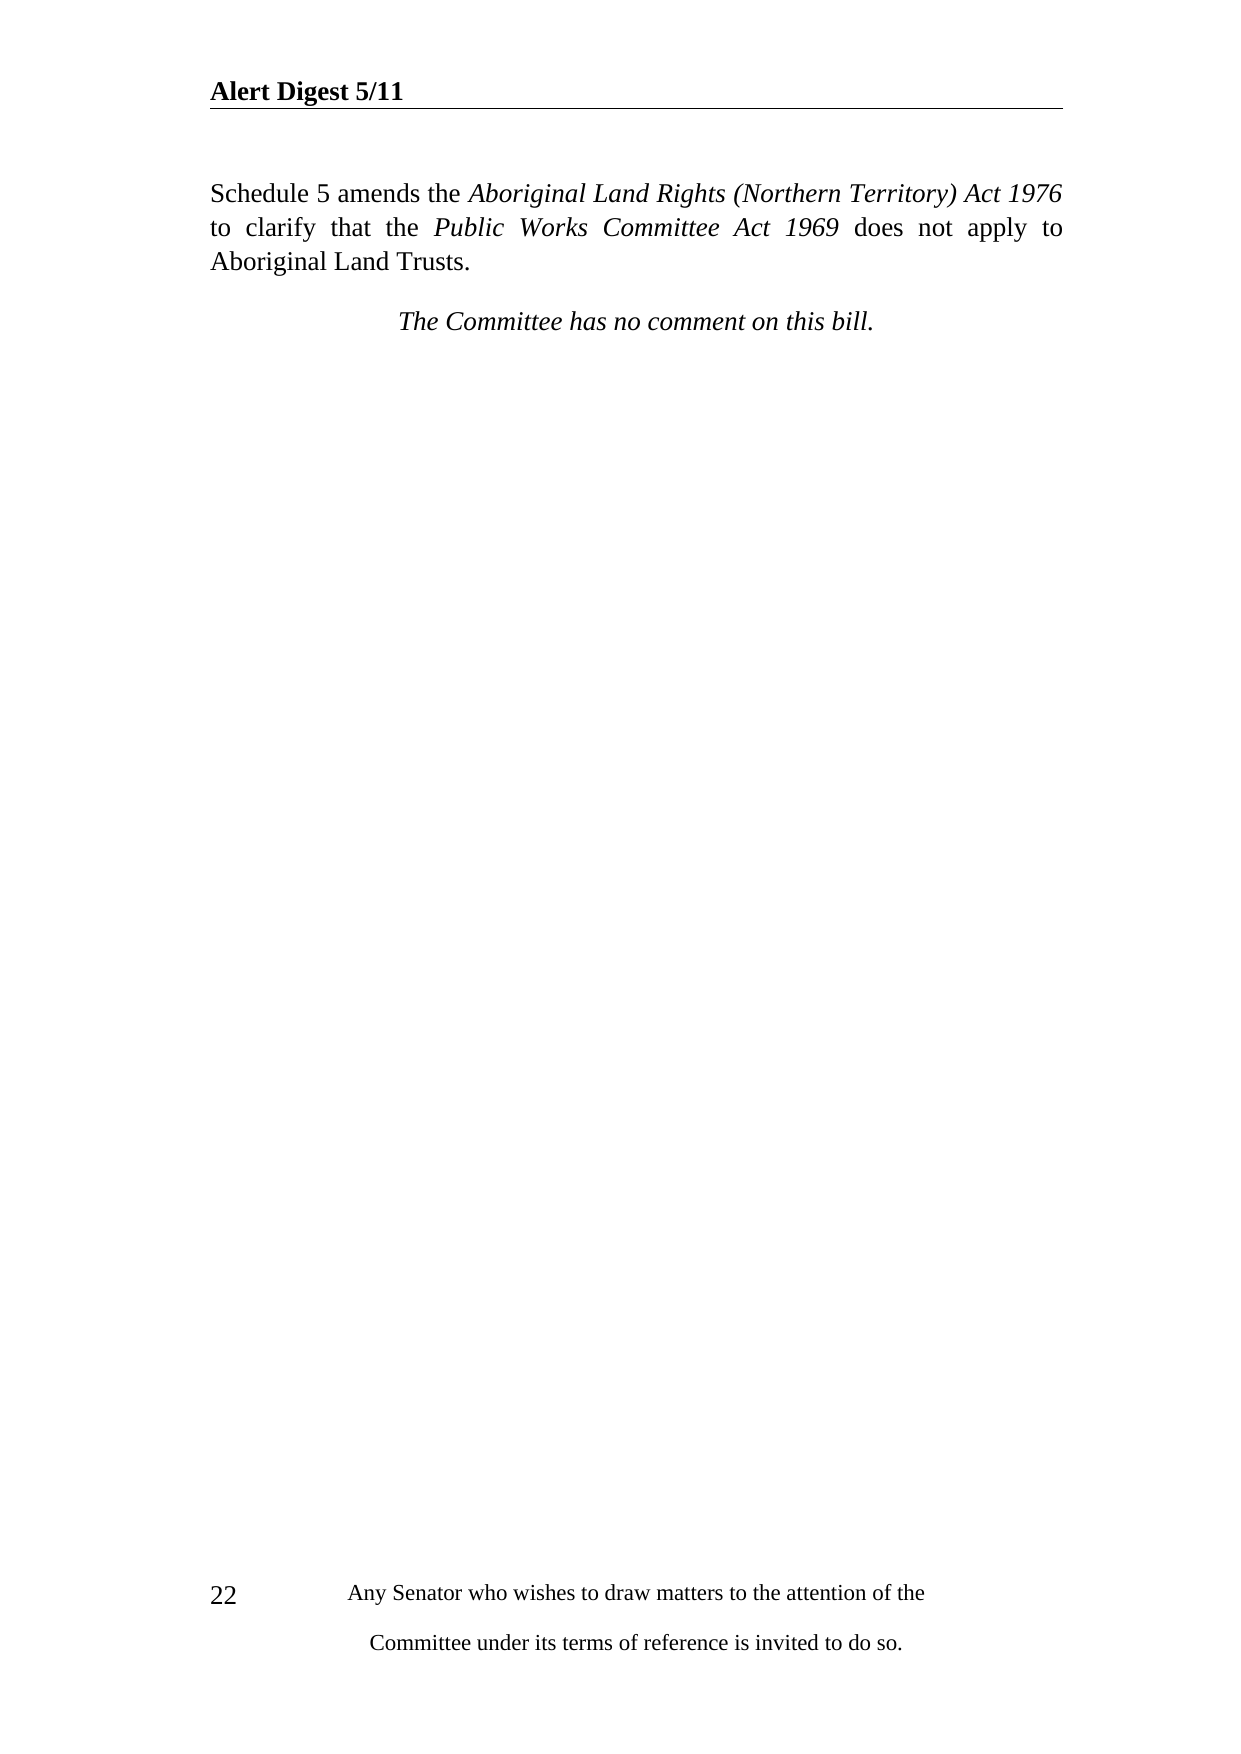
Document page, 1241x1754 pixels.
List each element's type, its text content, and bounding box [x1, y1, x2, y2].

text The Committee has no comment on this bill. [210, 305, 1063, 336]
list Schedule 5 amends the Aboriginal Land Rights (Northern Territory) Act 1976 to clarify that the Public Works Committee Act 1969 does not apply to Aboriginal Land Trusts. [210, 177, 1063, 277]
